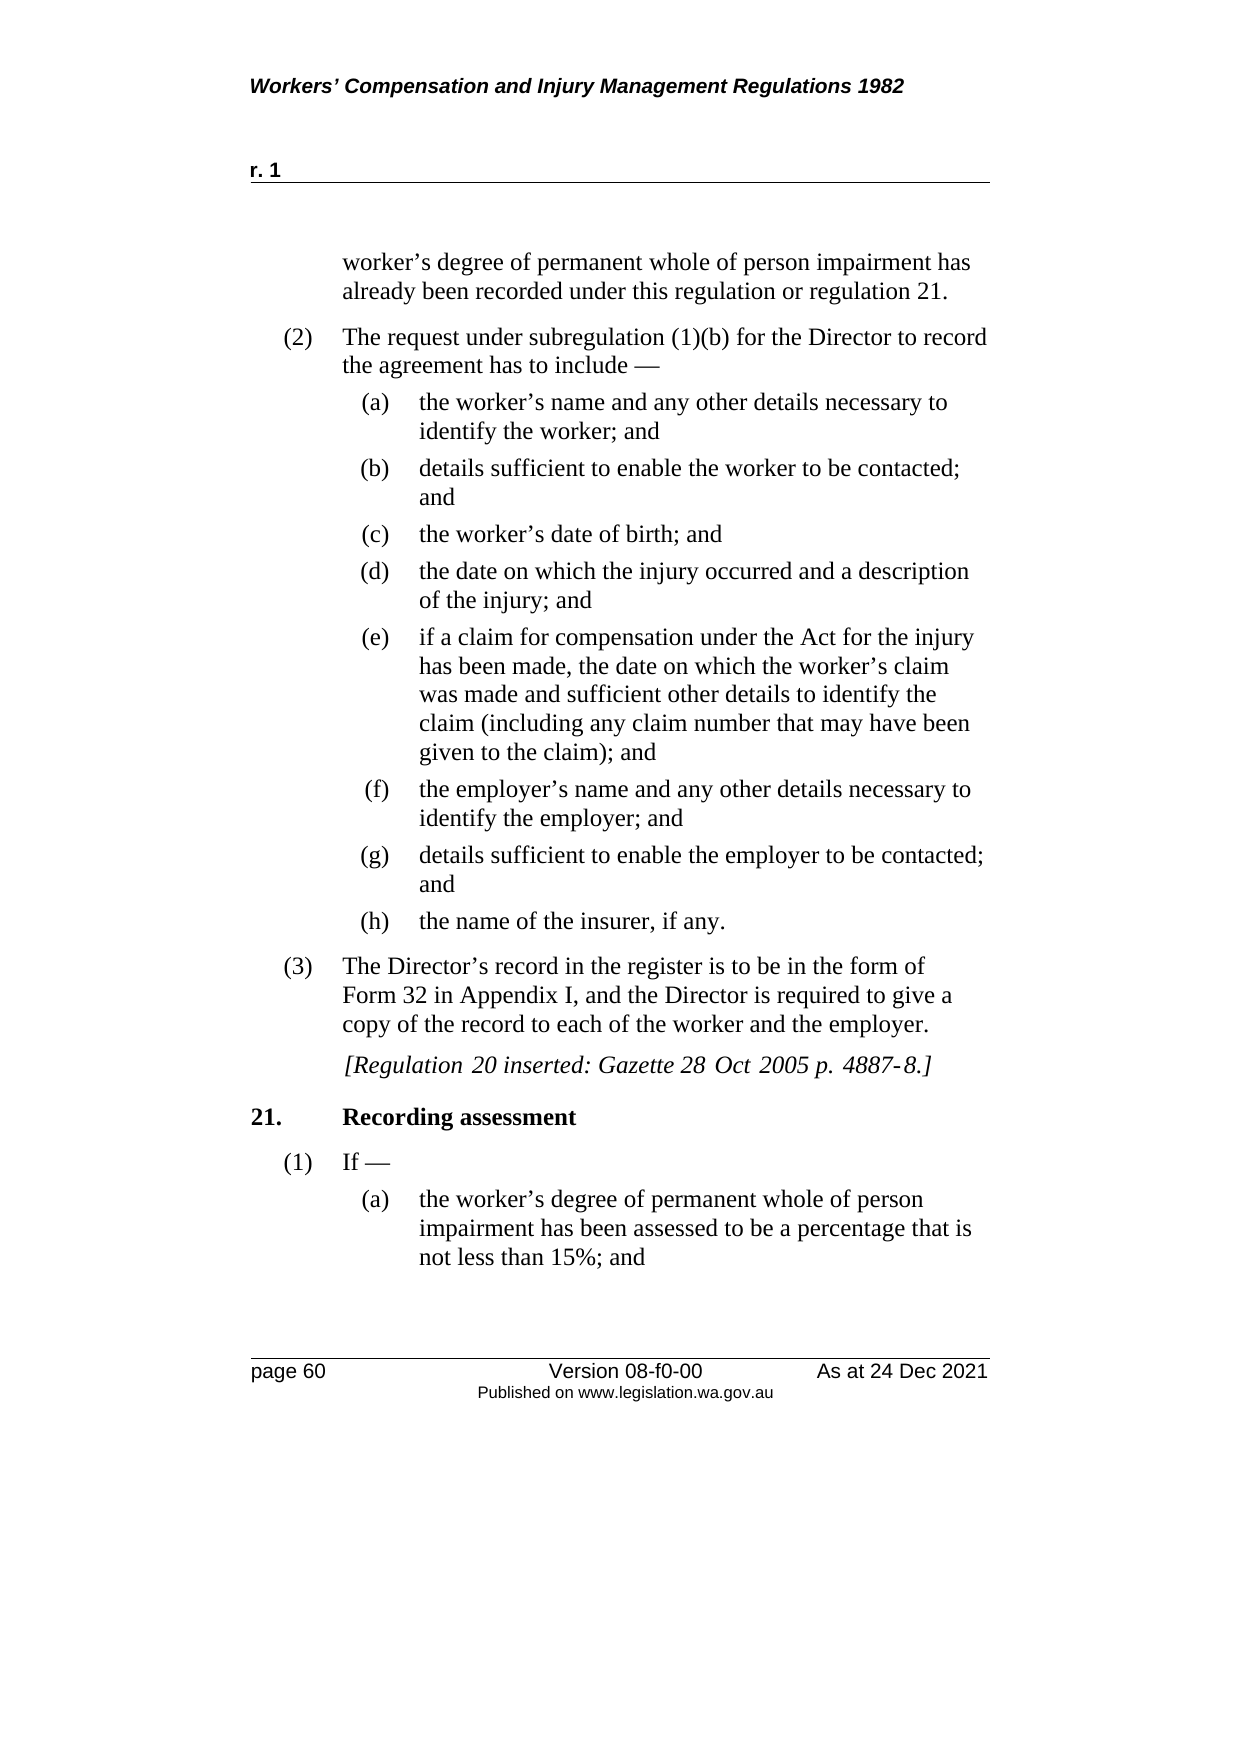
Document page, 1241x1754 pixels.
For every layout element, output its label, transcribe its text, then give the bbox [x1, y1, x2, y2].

text (1) If — [251, 1147, 990, 1176]
text (c) the worker’s date of birth; and [251, 519, 990, 548]
text (f) the employer’s name and any other details necessary to identify the employer; and [251, 774, 990, 832]
text (h) the name of the insurer, if any. [251, 906, 990, 934]
text (a) the worker’s degree of permanent whole of person impairment has been assessed to be a percentage that is not less than 15%; and [251, 1184, 990, 1270]
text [251, 247, 990, 305]
text (2) The request under subregulation (1)(b) for the Director to record the agreement has to include — [251, 322, 990, 379]
text [Regulation 20 inserted: Gazette 28 Oct 2005 p. 4887-8.] [251, 1050, 990, 1079]
text (g) details sufficient to enable the employer to be contacted; and [251, 840, 990, 897]
subtitle 21. Recording assessment [251, 1102, 990, 1130]
text (b) details sufficient to enable the worker to be contacted; and [251, 453, 990, 511]
text (d) the date on which the injury occurred and a description of the injury; and [251, 556, 990, 614]
text (3) The Director’s record in the register is to be in the form of Form 32 in Appendix I, and the Director is required to give a copy of the record to each of the worker and the employer. [251, 951, 990, 1037]
text (e) if a claim for compensation under the Act for the injury has been made, the date on which the worker’s claim was made and sufficient other details to identify the claim (including any claim number that may have been given to the claim); and [251, 622, 990, 766]
text (a) the worker’s name and any other details necessary to identify the worker; and [251, 387, 990, 445]
